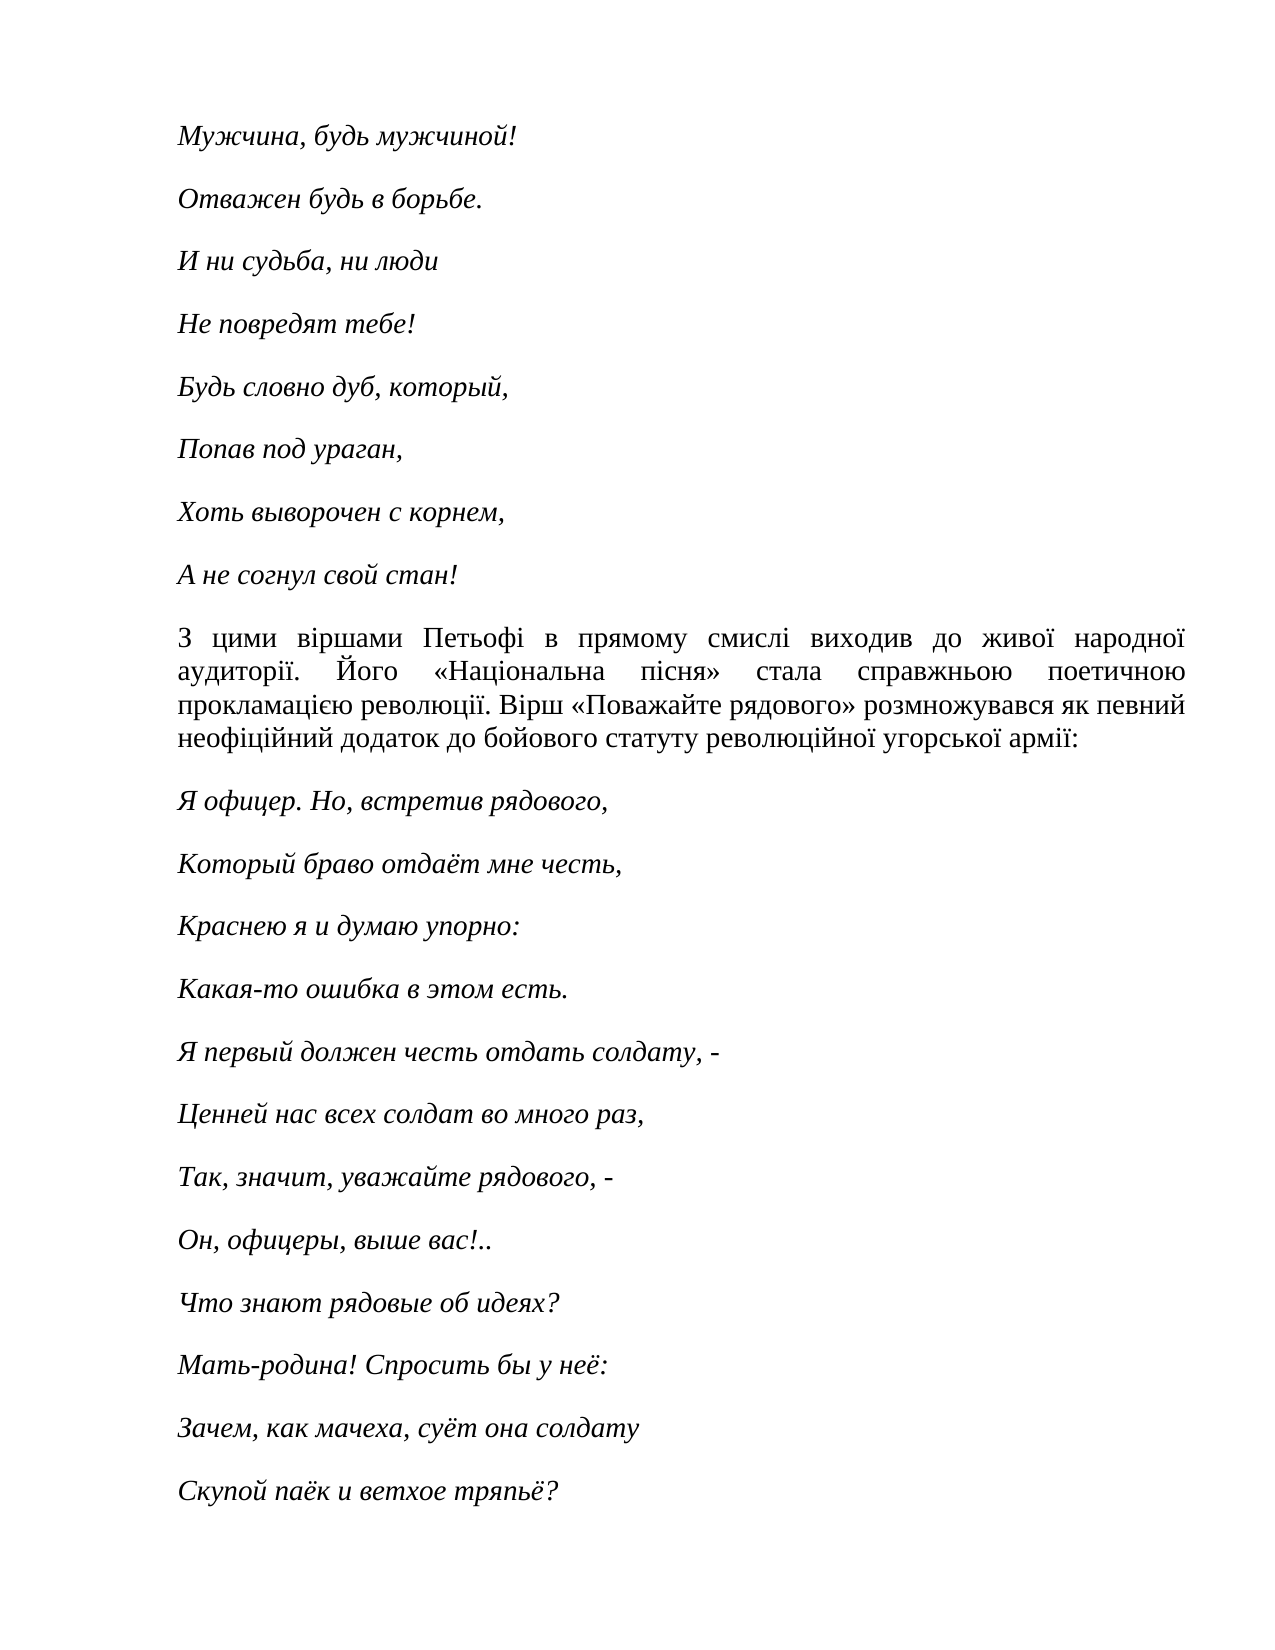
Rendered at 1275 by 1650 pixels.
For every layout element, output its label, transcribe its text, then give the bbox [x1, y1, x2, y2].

text И ни судьба, ни люди [177, 243, 1186, 277]
text Скупой паёк и ветхое тряпьё? [177, 1473, 1186, 1506]
text Я офицер. Но, встретив рядового, [177, 783, 1186, 817]
text Какая-то ошибка в этом есть. [177, 971, 1186, 1005]
text Который браво отдаёт мне честь, [177, 846, 1186, 879]
text Я первый должен честь отдать солдату, - [177, 1034, 1186, 1067]
text Краснею я и думаю упорно: [177, 908, 1186, 942]
text Так, значит, уважайте рядового, - [177, 1159, 1186, 1193]
text Мать-родина! Спросить бы у неё: [177, 1347, 1186, 1381]
text Зачем, как мачеха, суёт она солдату [177, 1410, 1186, 1444]
text Попав под ураган, [177, 432, 1186, 465]
text Не повредят тебе! [177, 306, 1186, 340]
text Отважен будь в борьбе. [177, 181, 1186, 214]
text Он, офицеры, выше вас!.. [177, 1222, 1186, 1256]
text Ценней нас всех солдат во много раз, [177, 1097, 1186, 1130]
text Мужчина, будь мужчиной! [177, 118, 1186, 152]
text З цими віршами Петьофі в прямому смислі виходив до живої народної аудиторії. Його «Національна пісня» стала справжньою поетичною прокламацією революції. Вірш «Поважайте рядового» розмножувався як певний неофіційний додаток до бойового статуту революційної угорської армії: [177, 620, 1186, 754]
text А не согнул свой стан! [177, 557, 1186, 591]
text Что знают рядовые об идеях? [177, 1285, 1186, 1318]
text Будь словно дуб, который, [177, 369, 1186, 402]
text Хоть выворочен с корнем, [177, 494, 1186, 528]
